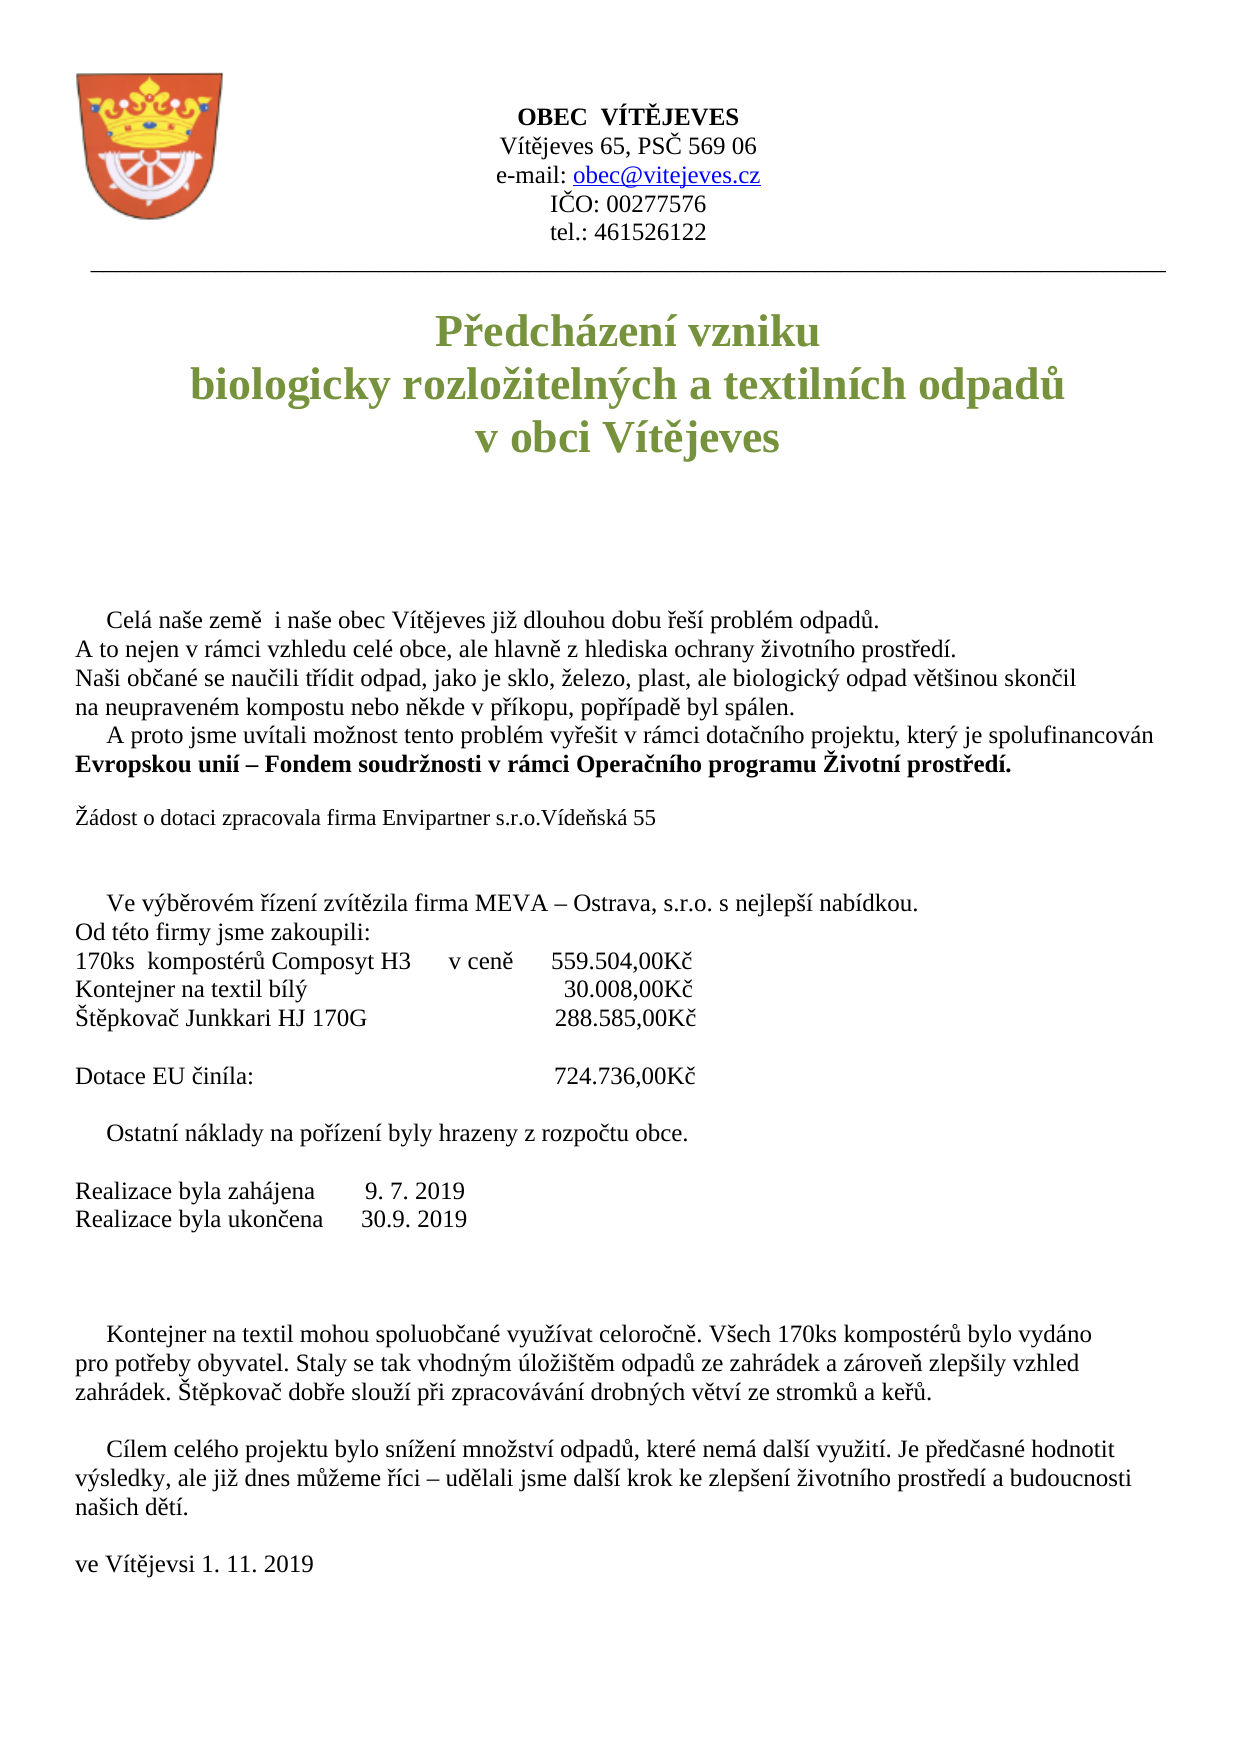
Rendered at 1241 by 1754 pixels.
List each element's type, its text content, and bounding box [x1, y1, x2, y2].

text Cílem celého projektu bylo snížení množství odpadů, které nemá další využití. Je předčasné hodnotit výsledky, ale již dnes můžeme říci – udělali jsme další krok ke zlepšení životního prostředí a budoucnosti [75, 1434, 1181, 1492]
text 170ks kompostérů Composyt H3 v ceně 559.504,00Kč [75, 946, 1181, 974]
text Kontejner na textil mohou spoluobčané využívat celoročně. Všech 170ks kompostérů bylo vydáno [75, 1319, 1181, 1348]
text Celá naše země i naše obec Vítějeves již dlouhou dobu řeší problém odpadů. [75, 606, 1181, 634]
text Ve výběrovém řízení zvítězila firma MEVA – Ostrava, s.r.o. s nejlepší nabídkou. [75, 888, 1181, 917]
text ve Vítějevsi 1. 11. 2019 [75, 1549, 1181, 1578]
text našich dětí. [75, 1492, 1181, 1521]
text Ostatní náklady na pořízení byly hrazeny z rozpočtu obce. [75, 1118, 1181, 1147]
text Kontejner na textil bílý 30.008,00Kč [75, 974, 1181, 1003]
text Předcházení vzniku [75, 304, 1181, 356]
text biologicky rozložitelných a textilních odpadů [75, 356, 1181, 409]
text A to nejen v rámci vzhledu celé obce, ale hlavně z hlediska ochrany životního prostředí. [75, 634, 1181, 663]
text pro potřeby obyvatel. Staly se tak vhodným úložištěm odpadů ze zahrádek a zároveň zlepšily vzhled zahrádek. Štěpkovač dobře slouží při zpracovávání drobných větví ze stromků a keřů. [75, 1348, 1181, 1406]
text v obci Vítějeves [75, 409, 1181, 462]
text Naši občané se naučili třídit odpad, jako je sklo, železo, plast, ale biologický odpad většinou skončil [75, 663, 1181, 692]
text Dotace EU činíla: 724.736,00Kč [75, 1061, 1181, 1089]
text Štěpkovač Junkkari HJ 170G 288.585,00Kč [75, 1003, 1181, 1032]
text Realizace byla ukončena 30.9. 2019 [75, 1204, 1181, 1233]
text Žádost o dotaci zpracovala firma Envipartner s.r.o.Vídeňská 55 [75, 804, 1181, 831]
text Realizace byla zahájena 9. 7. 2019 [75, 1176, 1181, 1204]
text A proto jsme uvítali možnost tento problém vyřešit v rámci dotačního projektu, který je spolufinancován [75, 721, 1181, 749]
text na neupraveném kompostu nebo někde v příkopu, popřípadě byl spálen. [75, 692, 1181, 721]
text Od této firmy jsme zakoupili: [75, 917, 1181, 946]
text Evropskou unií – Fondem soudržnosti v rámci Operačního programu Životní prostředí. [75, 749, 1181, 778]
